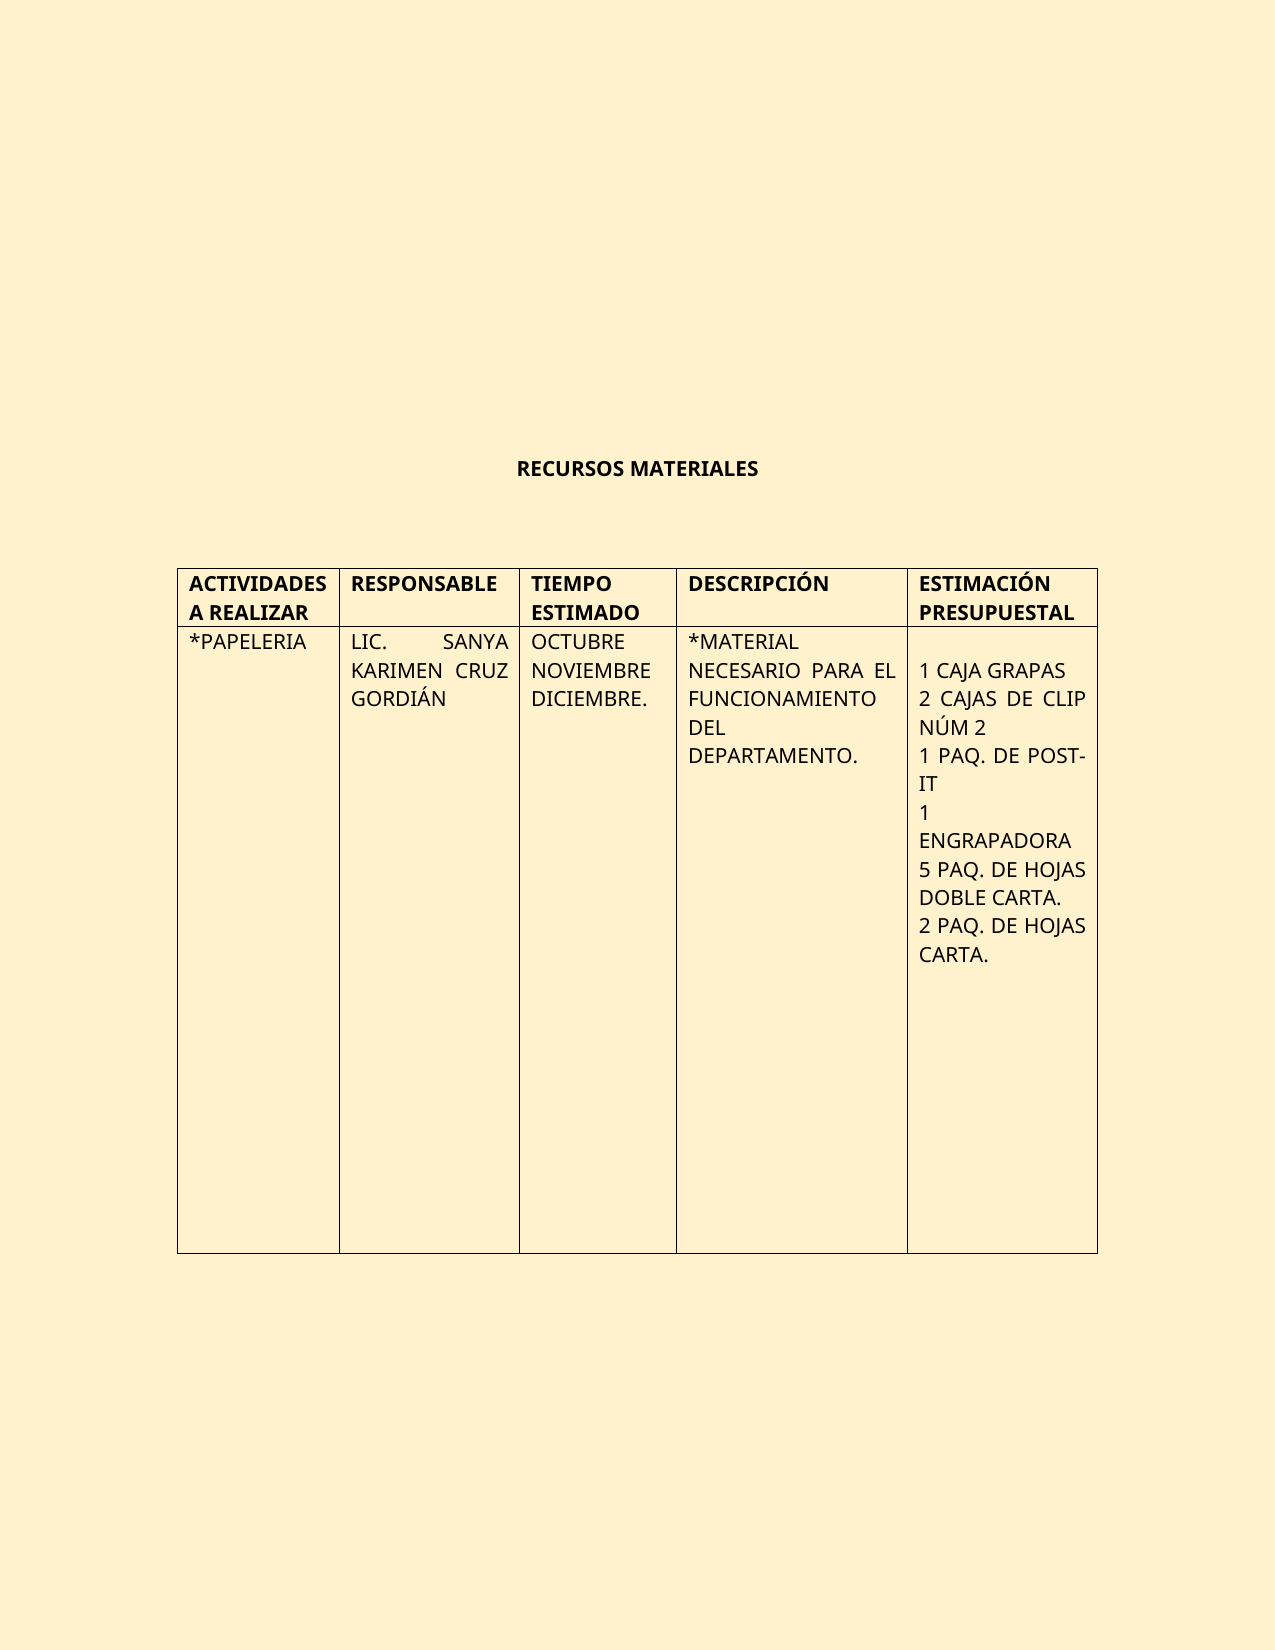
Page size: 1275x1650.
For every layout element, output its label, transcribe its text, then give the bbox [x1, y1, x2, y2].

text RECURSOS MATERIALES [177, 454, 1098, 483]
table_cell *PAPELERIA [178, 627, 339, 1253]
table_cell 1 CAJA GRAPAS 2 CAJAS DE CLIP NÚM 2 1 PAQ. DE POST-IT 1 ENGRAPADORA 5 PAQ. DE HOJAS DOBLE CARTA. 2 PAQ. DE HOJAS CARTA. [908, 627, 1097, 1253]
table_header TIEMPO ESTIMADO [520, 569, 676, 626]
table_header DESCRIPCIÓN [677, 569, 907, 626]
table_header ACTIVIDADES A REALIZAR [178, 569, 339, 626]
table_cell *MATERIAL NECESARIO PARA EL FUNCIONAMIENTO DEL DEPARTAMENTO. [677, 627, 907, 1253]
table_cell OCTUBRE NOVIEMBRE DICIEMBRE. [520, 627, 676, 1253]
table_header ESTIMACIÓN PRESUPUESTAL [908, 569, 1097, 626]
table_cell LIC. SANYA KARIMEN CRUZ GORDIÁN [340, 627, 519, 1253]
table_header RESPONSABLE [340, 569, 519, 626]
